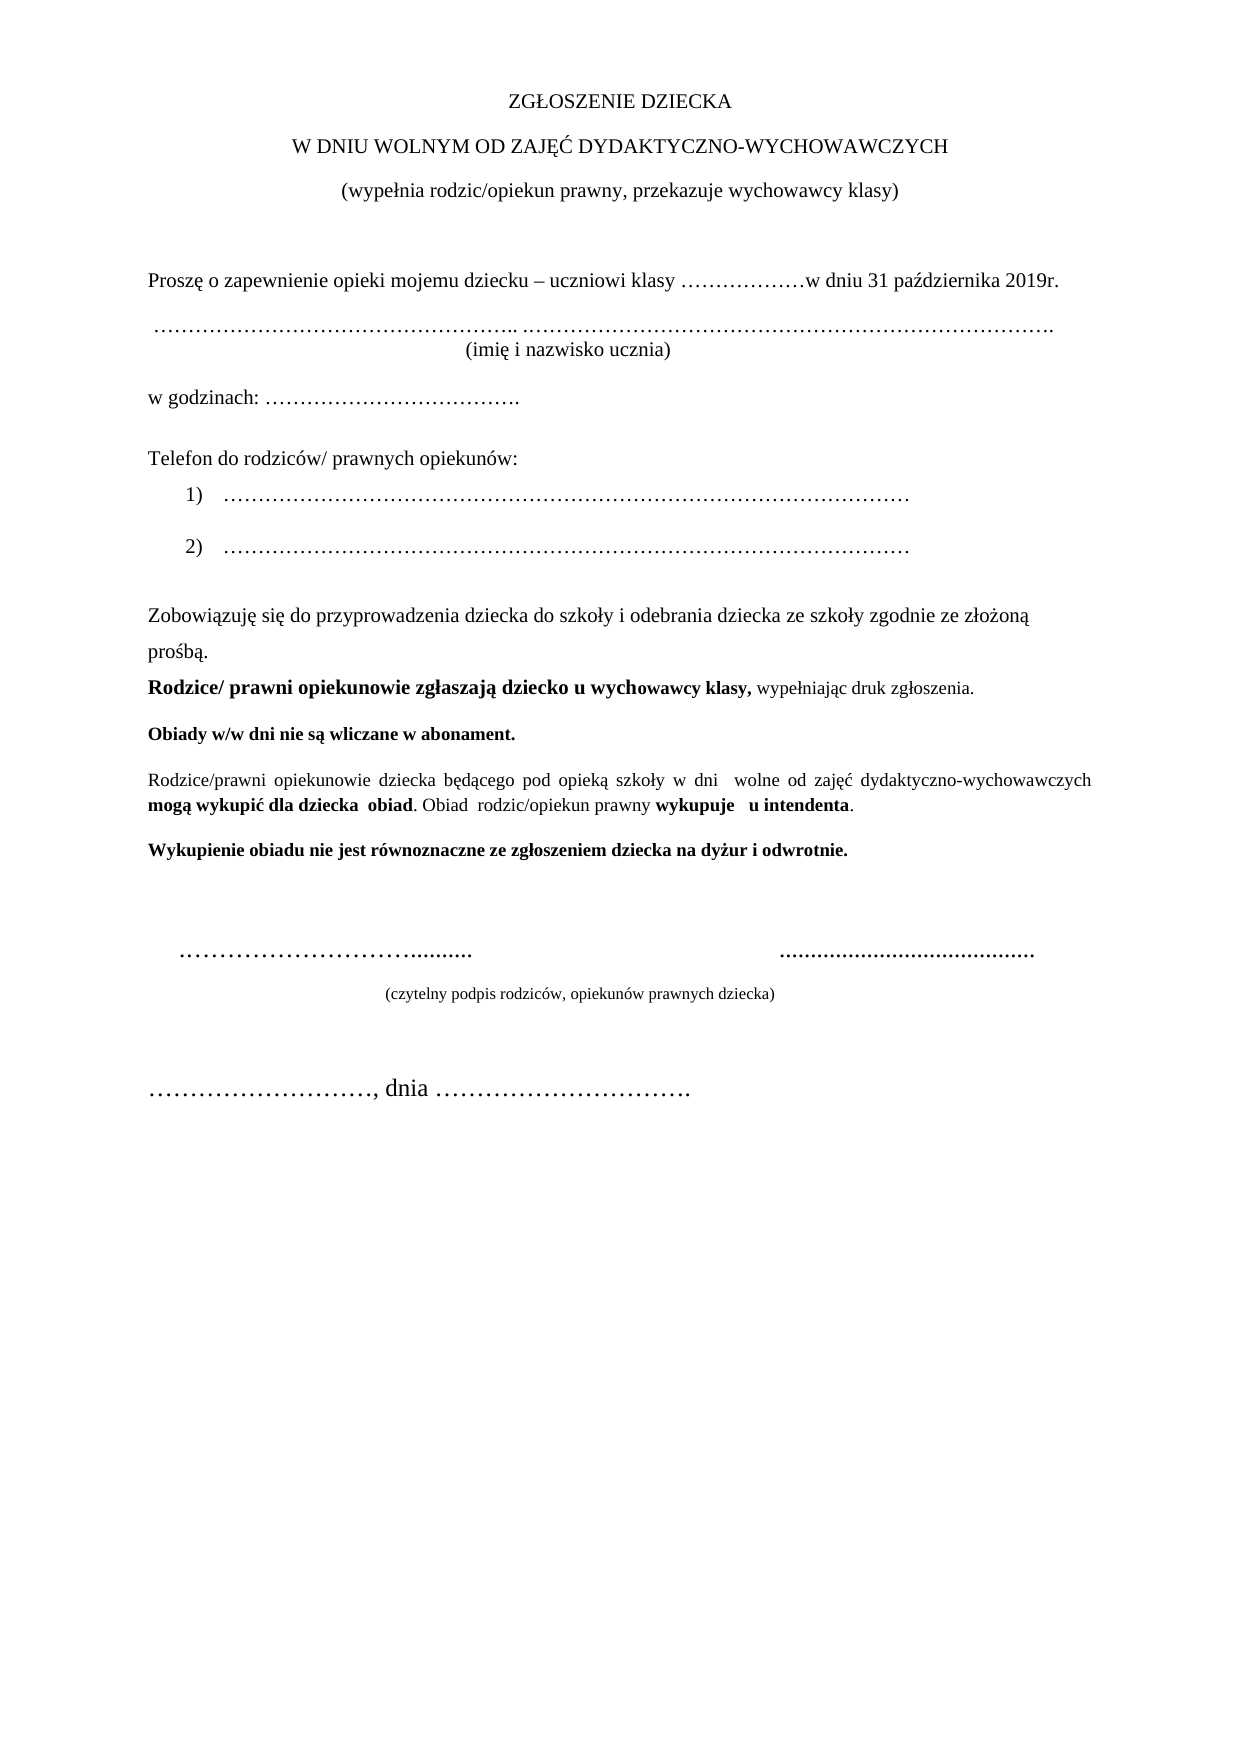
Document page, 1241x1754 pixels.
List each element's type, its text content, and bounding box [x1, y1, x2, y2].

text Telefon do rodziców/ prawnych opiekunów: [148, 445, 1093, 469]
text Proszę o zapewnienie opieki mojemu dziecku – uczniowi klasy ………………w dniu 31 października 2019r. [148, 268, 1093, 292]
text …………………………………………….. .…………………………………………………………………. [148, 313, 1093, 337]
text (wypełnia rodzic/opiekun prawny, przekazuje wychowawcy klasy) [148, 178, 1093, 202]
text Rodzice/ prawni opiekunowie zgłaszają dziecko u wychowawcy klasy, wypełniając druk zgłoszenia. [148, 674, 1093, 699]
text Rodzice/prawni opiekunowie dziecka będącego pod opieką szkoły w dni wolne od zajęć dydaktyczno-wychowawczych mogą wykupić dla dziecka obiad. Obiad rodzic/opiekun prawny wykupuje u intendenta. [148, 769, 1093, 815]
text Wykupienie obiadu nie jest równoznaczne ze zgłoszeniem dziecka na dyżur i odwrotnie. [148, 839, 1093, 861]
text .……………………….......... ......................................... [148, 934, 1093, 963]
text Zobowiązuję się do przyprowadzenia dziecka do szkoły i odebrania dziecka ze szkoły zgodnie ze złożoną prośbą. [148, 602, 1093, 663]
text (czytelny podpis rodziców, opiekunów prawnych dziecka) [148, 984, 1093, 1003]
list ……………………………………………………………………………………… [185, 533, 1093, 558]
text ………………………, dnia …………………………. [148, 1073, 1093, 1102]
text W DNIU WOLNYM OD ZAJĘĆ DYDAKTYCZNO-WYCHOWAWCZYCH [148, 133, 1093, 158]
list ……………………………………………………………………………………… [185, 481, 1093, 506]
text Obiady w/w dni nie są wliczane w abonament. [148, 723, 1093, 744]
text ZGŁOSZENIE DZIECKA [148, 89, 1093, 113]
text w godzinach: ………………………………. [148, 385, 1093, 409]
text (imię i nazwisko ucznia) [148, 337, 1093, 361]
